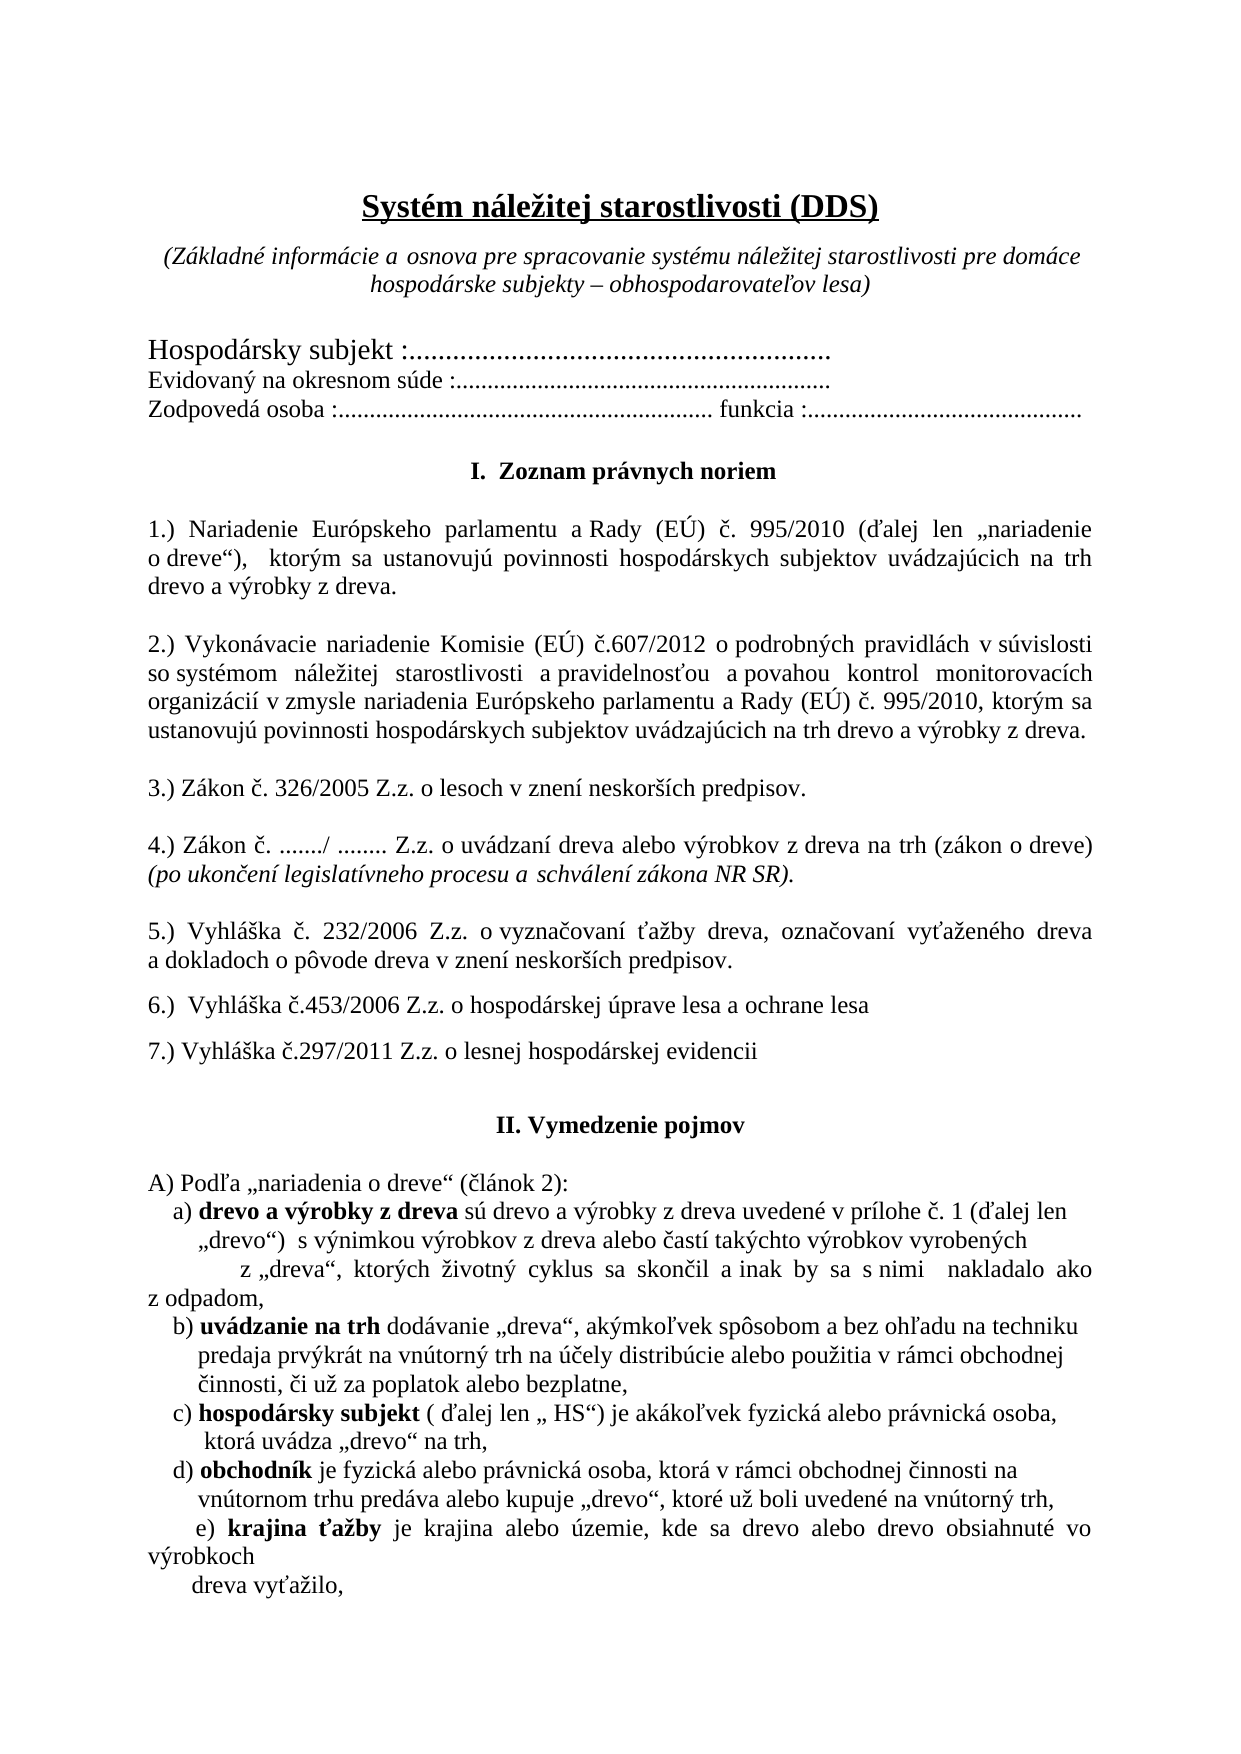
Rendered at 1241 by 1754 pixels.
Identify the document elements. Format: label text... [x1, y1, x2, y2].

text 7.) Vyhláška č.297/2011 Z.z. o lesnej hospodárskej evidencii [148, 1036, 1093, 1065]
text 1.) Nariadenie Európskeho parlamentu a Rady (EÚ) č. 995/2010 (ďalej len „nariadenie o dreve“), ktorým sa ustanovujú povinnosti hospodárskych subjektov uvádzajúcich na trh drevo a výrobky z dreva. [148, 514, 1093, 600]
text činnosti, či už za poplatok alebo bezplatne, [148, 1369, 1093, 1398]
text 2.) Vykonávacie nariadenie Komisie (EÚ) č.607/2012 o podrobných pravidlách v súvislosti so systémom náležitej starostlivosti a pravidelnosťou a povahou kontrol monitorovacích organizácií v zmysle nariadenia Európskeho parlamentu a Rady (EÚ) č. 995/2010, ktorým sa ustanovujú povinnosti hospodárskych subjektov uvádzajúcich na trh drevo a výrobky z dreva. [148, 629, 1093, 744]
text Hospodársky subjekt :.......................................................... [148, 332, 1093, 365]
text A) Podľa „nariadenia o dreve“ (článok 2): [148, 1168, 1093, 1196]
text (Základné informácie a osnova pre spracovanie systému náležitej starostlivosti pre domáce hospodárske subjekty – obhospodarovateľov lesa) [148, 241, 1093, 298]
text e) krajina ťažby je krajina alebo územie, kde sa drevo alebo drevo obsiahnuté vo výrobkoch [148, 1513, 1093, 1570]
text ktorá uvádza „drevo“ na trh, [148, 1426, 1093, 1455]
text b) uvádzanie na trh dodávanie „dreva“, akýmkoľvek spôsobom a bez ohľadu na techniku [148, 1311, 1093, 1340]
text 3.) Zákon č. 326/2005 Z.z. o lesoch v znení neskorších predpisov. [148, 773, 1093, 801]
text II. Vymedzenie pojmov [148, 1110, 1093, 1139]
text vnútornom trhu predáva alebo kupuje „drevo“, ktoré už boli uvedené na vnútorný trh, [148, 1484, 1093, 1513]
text 4.) Zákon č. ......./ ........ Z.z. o uvádzaní dreva alebo výrobkov z dreva na trh (zákon o dreve) (po ukončení legislatívneho procesu a schválení zákona NR SR). [148, 830, 1093, 888]
text „drevo“) s výnimkou výrobkov z dreva alebo častí takýchto výrobkov vyrobených [148, 1225, 1093, 1254]
text z „dreva“, ktorých životný cyklus sa skončil a inak by sa s nimi nakladalo ako z odpadom, [148, 1254, 1093, 1311]
text 5.) Vyhláška č. 232/2006 Z.z. o vyznačovaní ťažby dreva, označovaní vyťaženého dreva a dokladoch o pôvode dreva v znení neskorších predpisov. [148, 916, 1093, 974]
text dreva vyťažilo, [148, 1570, 1093, 1599]
text 6.) Vyhláška č.453/2006 Z.z. o hospodárskej úprave lesa a ochrane lesa [148, 991, 1093, 1019]
text Zodpovedá osoba :............................................................ funkcia :............................................ [148, 394, 1093, 423]
text Evidovaný na okresnom súde :............................................................ [148, 365, 1093, 394]
text Systém náležitej starostlivosti (DDS) [148, 186, 1093, 224]
text I. Zoznam právnych noriem [148, 456, 1093, 485]
text a) drevo a výrobky z dreva sú drevo a výrobky z dreva uvedené v prílohe č. 1 (ďalej len [148, 1196, 1093, 1225]
text predaja prvýkrát na vnútorný trh na účely distribúcie alebo použitia v rámci obchodnej [148, 1340, 1093, 1369]
text d) obchodník je fyzická alebo právnická osoba, ktorá v rámci obchodnej činnosti na [148, 1455, 1093, 1484]
text c) hospodársky subjekt ( ďalej len „ HS“) je akákoľvek fyzická alebo právnická osoba, [148, 1398, 1093, 1426]
